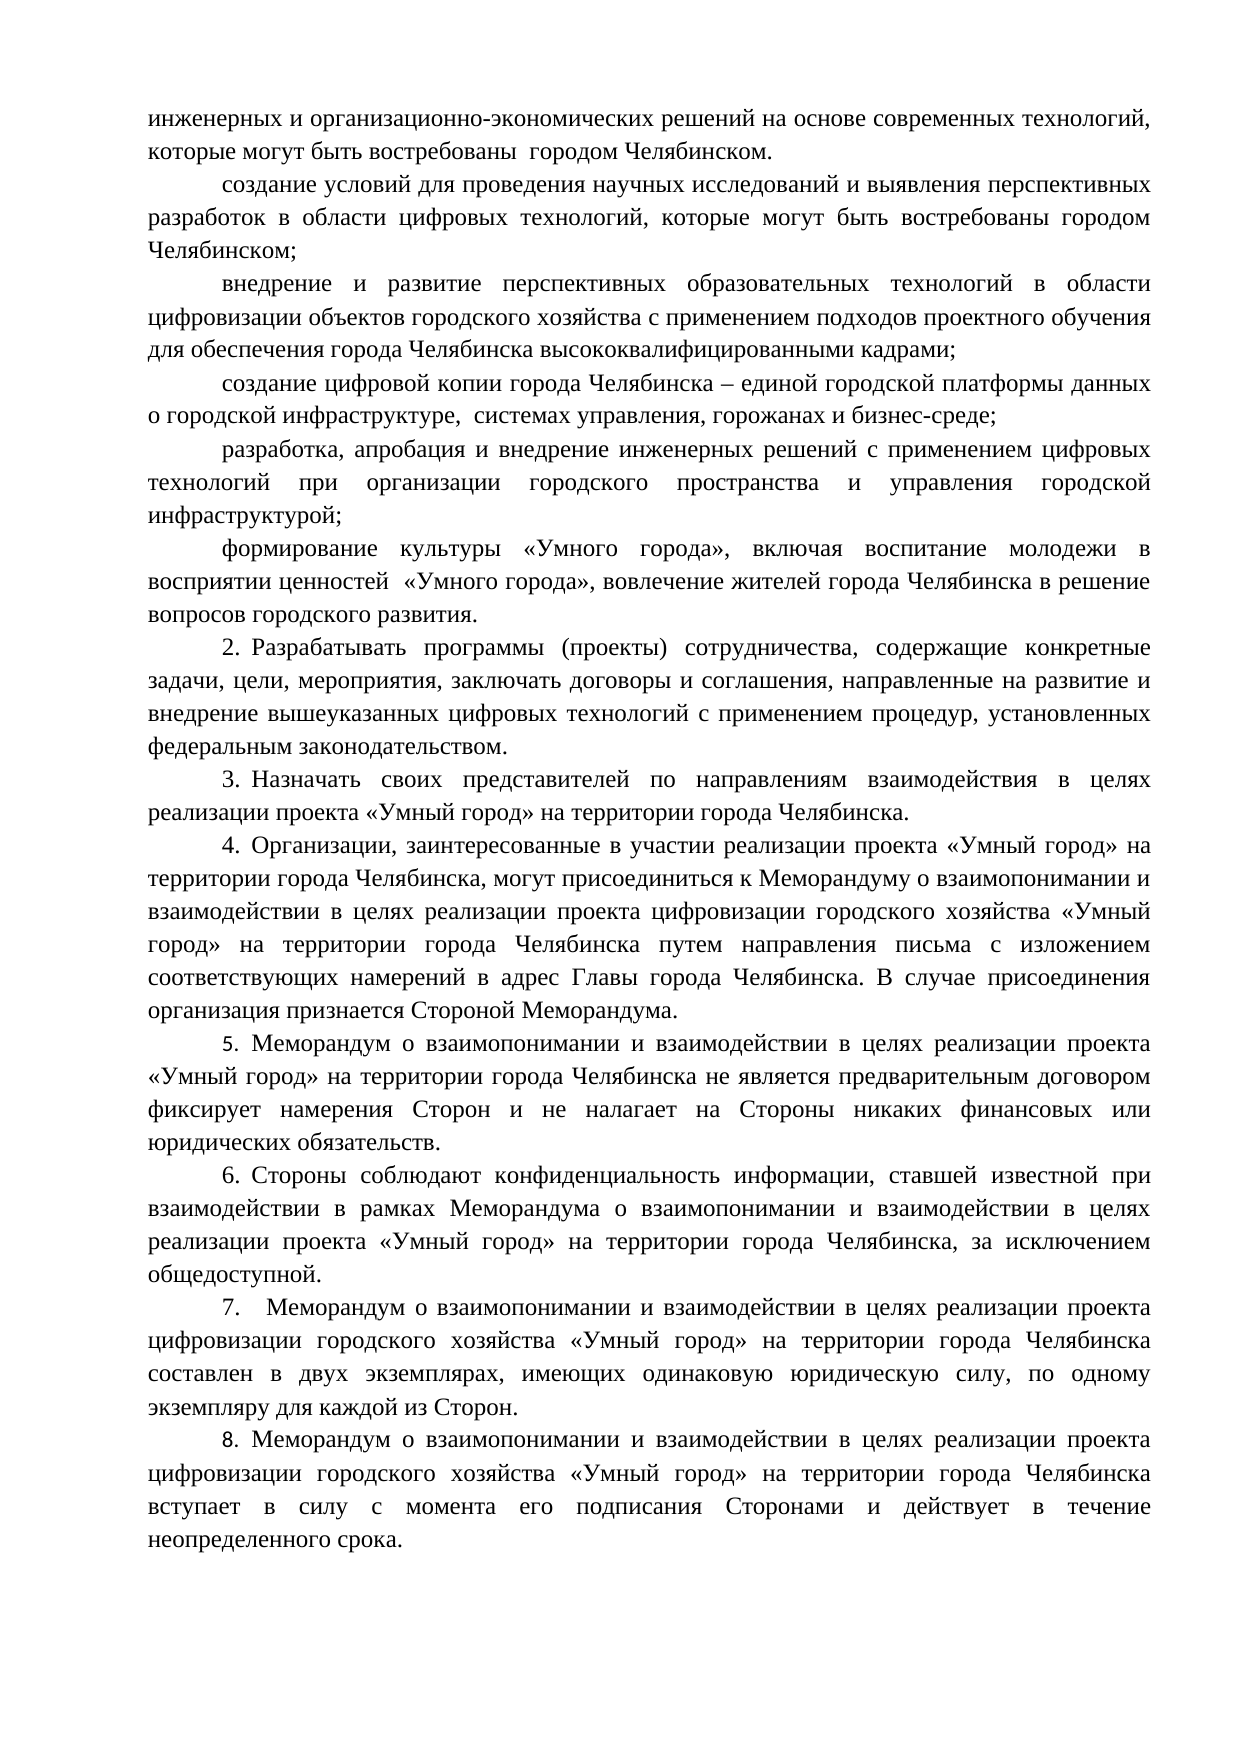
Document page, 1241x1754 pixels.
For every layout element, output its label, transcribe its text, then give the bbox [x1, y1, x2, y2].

list Меморандум о взаимопонимании и взаимодействии в целях реализации проекта цифровизации городского хозяйства «Умный город» на территории города Челябинска составлен в двух экземплярах, имеющих одинаковую юридическую силу, по одному экземпляру для каждой из Сторон. [148, 1292, 1152, 1420]
list Меморандум о взаимопонимании и взаимодействии в целях реализации проекта «Умный город» на территории города Челябинска не является предварительным договором фиксирует намерения Сторон и не налагает на Стороны никаких финансовых или юридических обязательств. [148, 1028, 1152, 1156]
list Назначать своих представителей по направлениям взаимодействия в целях реализации проекта «Умный город» на территории города Челябинска. [148, 764, 1152, 826]
list Стороны соблюдают конфиденциальность информации, ставшей известной при взаимодействии в рамках Меморандума о взаимопонимании и взаимодействии в целях реализации проекта «Умный город» на территории города Челябинска, за исключением общедоступной. [148, 1160, 1152, 1288]
list создание цифровой копии города Челябинска – единой городской платформы данных о городской инфраструктуре, системах управления, горожанах и бизнес-среде; [148, 368, 1152, 429]
list Меморандум о взаимопонимании и взаимодействии в целях реализации проекта цифровизации городского хозяйства «Умный город» на территории города Челябинска вступает в силу с момента его подписания Сторонами и действует в течение неопределенного срока. [148, 1424, 1152, 1553]
list Организации, заинтересованные в участии реализации проекта «Умный город» на территории города Челябинска, могут присоединиться к Меморандуму о взаимопонимании и взаимодействии в целях реализации проекта цифровизации городского хозяйства «Умный город» на территории города Челябинска путем направления письма с изложением соответствующих намерений в адрес Главы города Челябинска. В случае присоединения организация признается Стороной Меморандума. [148, 830, 1152, 1024]
list создание условий для проведения научных исследований и выявления перспективных разработок в области цифровых технологий, которые могут быть востребованы городом Челябинском; [148, 169, 1152, 264]
list Разрабатывать программы (проекты) сотрудничества, содержащие конкретные задачи, цели, мероприятия, заключать договоры и соглашения, направленные на развитие и внедрение вышеуказанных цифровых технологий с применением процедур, установленных федеральным законодательством. [148, 632, 1152, 759]
list внедрение и развитие перспективных образовательных технологий в области цифровизации объектов городского хозяйства с применением подходов проектного обучения для обеспечения города Челябинска высококвалифицированными кадрами; [148, 268, 1152, 363]
list формирование культуры «Умного города», включая воспитание молодежи в восприятии ценностей «Умного города», вовлечение жителей города Челябинска в решение вопросов городского развития. [148, 533, 1152, 627]
list разработка, апробация и внедрение инженерных решений с применением цифровых технологий при организации городского пространства и управления городской инфраструктурой; [148, 434, 1152, 528]
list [148, 103, 1152, 165]
